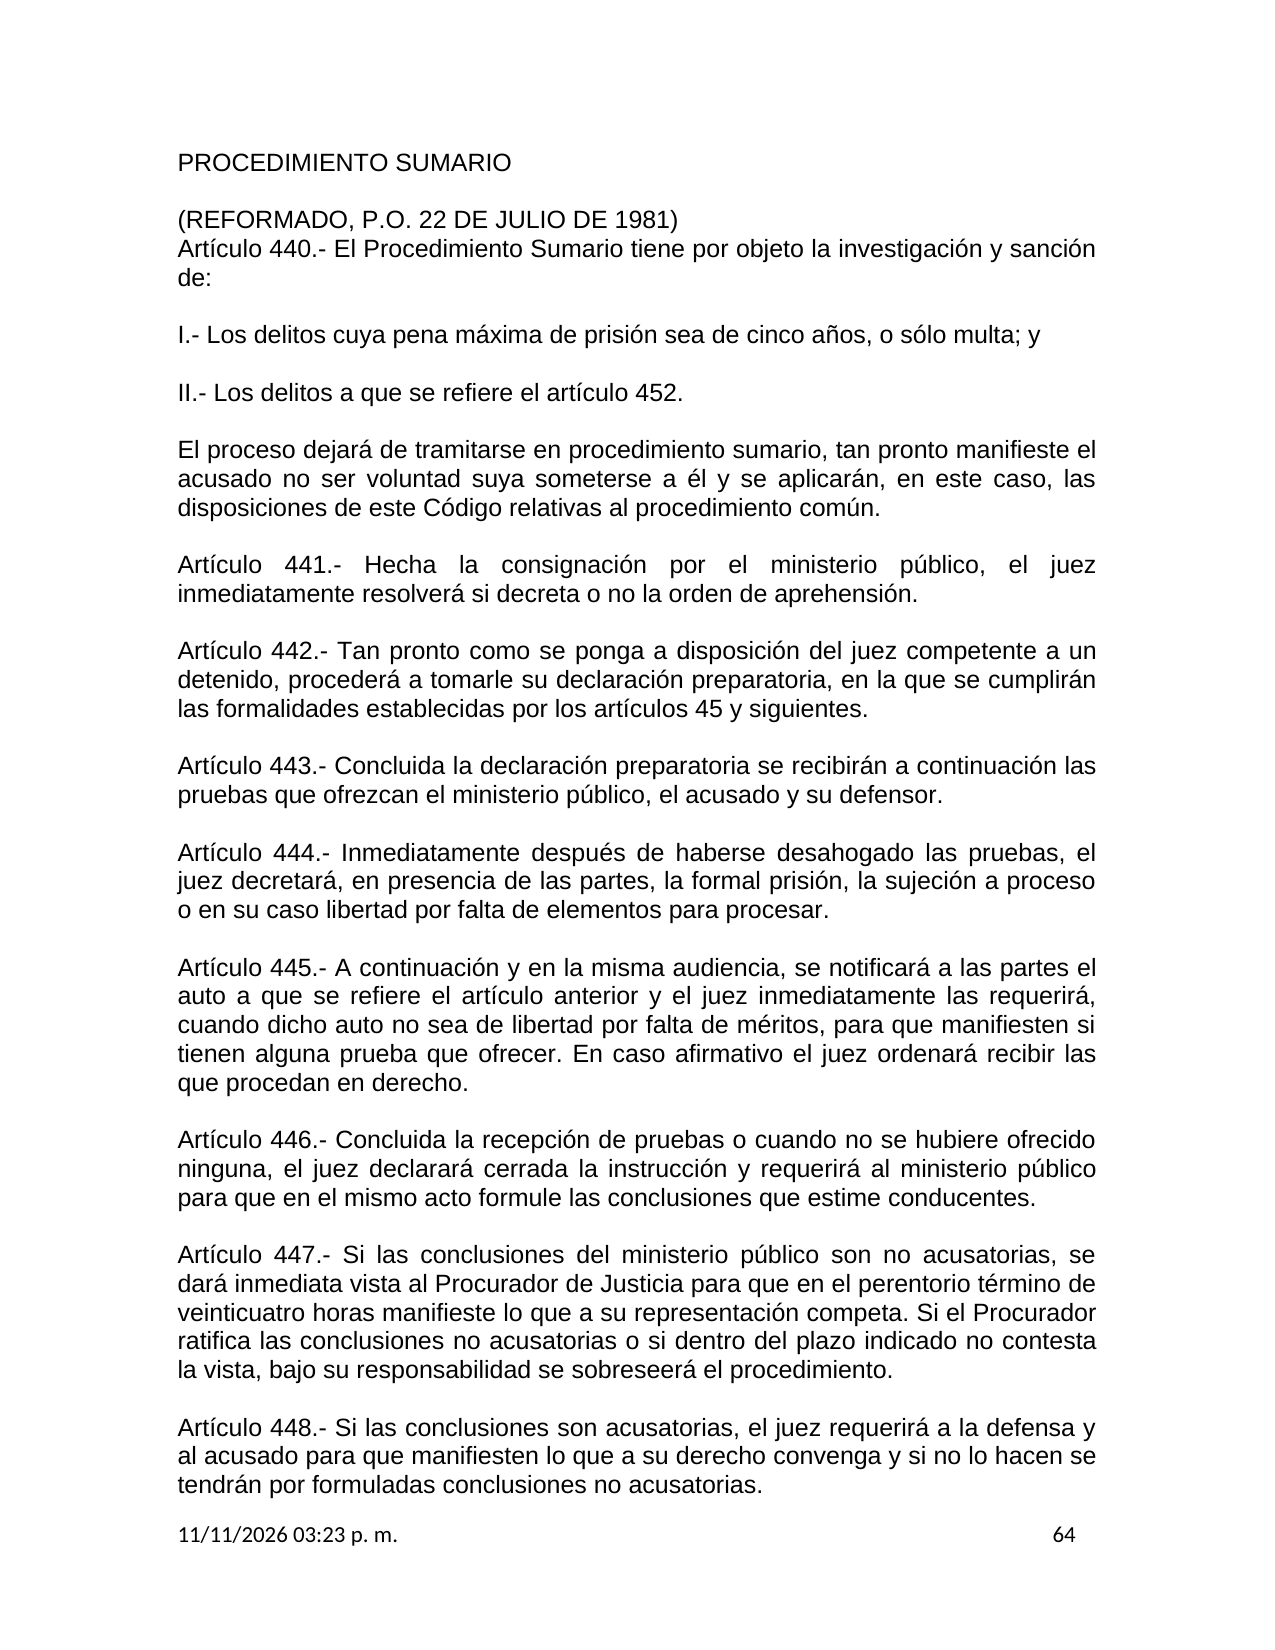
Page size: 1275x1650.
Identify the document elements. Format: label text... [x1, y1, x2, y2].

text Artículo 448.- Si las conclusiones son acusatorias, el juez requerirá a la defensa y al acusado para que manifiesten lo que a su derecho convenga y si no lo hacen se tendrán por formuladas conclusiones no acusatorias. [177, 1413, 1098, 1499]
text Artículo 446.- Concluida la recepción de pruebas o cuando no se hubiere ofrecido ninguna, el juez declarará cerrada la instrucción y requerirá al ministerio público para que en el mismo acto formule las conclusiones que estime conducentes. [177, 1125, 1098, 1211]
text El proceso dejará de tramitarse en procedimiento sumario, tan pronto manifieste el acusado no ser voluntad suya someterse a él y se aplicarán, en este caso, las disposiciones de este Código relativas al procedimiento común. [177, 435, 1098, 521]
text Artículo 441.- Hecha la consignación por el ministerio público, el juez inmediatamente resolverá si decreta o no la orden de aprehensión. [177, 550, 1098, 608]
text Artículo 443.- Concluida la declaración preparatoria se recibirán a continuación las pruebas que ofrezcan el ministerio público, el acusado y su defensor. [177, 751, 1098, 809]
text PROCEDIMIENTO SUMARIO [177, 148, 1098, 176]
text Artículo 447.- Si las conclusiones del ministerio público son no acusatorias, se dará inmediata vista al Procurador de Justicia para que en el perentorio término de veinticuatro horas manifieste lo que a su representación competa. Si el Procurador ratifica las conclusiones no acusatorias o si dentro del plazo indicado no contesta la vista, bajo su responsabilidad se sobreseerá el procedimiento. [177, 1240, 1098, 1384]
text I.- Los delitos cuya pena máxima de prisión sea de cinco años, o sólo multa; y [177, 320, 1098, 349]
text Artículo 444.- Inmediatamente después de haberse desahogado las pruebas, el juez decretará, en presencia de las partes, la formal prisión, la sujeción a proceso o en su caso libertad por falta de elementos para procesar. [177, 838, 1098, 924]
text Artículo 442.- Tan pronto como se ponga a disposición del juez competente a un detenido, procederá a tomarle su declaración preparatoria, en la que se cumplirán las formalidades establecidas por los artículos 45 y siguientes. [177, 636, 1098, 723]
text Artículo 440.- El Procedimiento Sumario tiene por objeto la investigación y sanción de: [177, 234, 1098, 291]
text II.- Los delitos a que se refiere el artículo 452. [177, 378, 1098, 406]
text (REFORMADO, P.O. 22 DE JULIO DE 1981) [177, 205, 1098, 234]
text Artículo 445.- A continuación y en la misma audiencia, se notificará a las partes el auto a que se refiere el artículo anterior y el juez inmediatamente las requerirá, cuando dicho auto no sea de libertad por falta de méritos, para que manifiesten si tienen alguna prueba que ofrecer. En caso afirmativo el juez ordenará recibir las que procedan en derecho. [177, 953, 1098, 1096]
